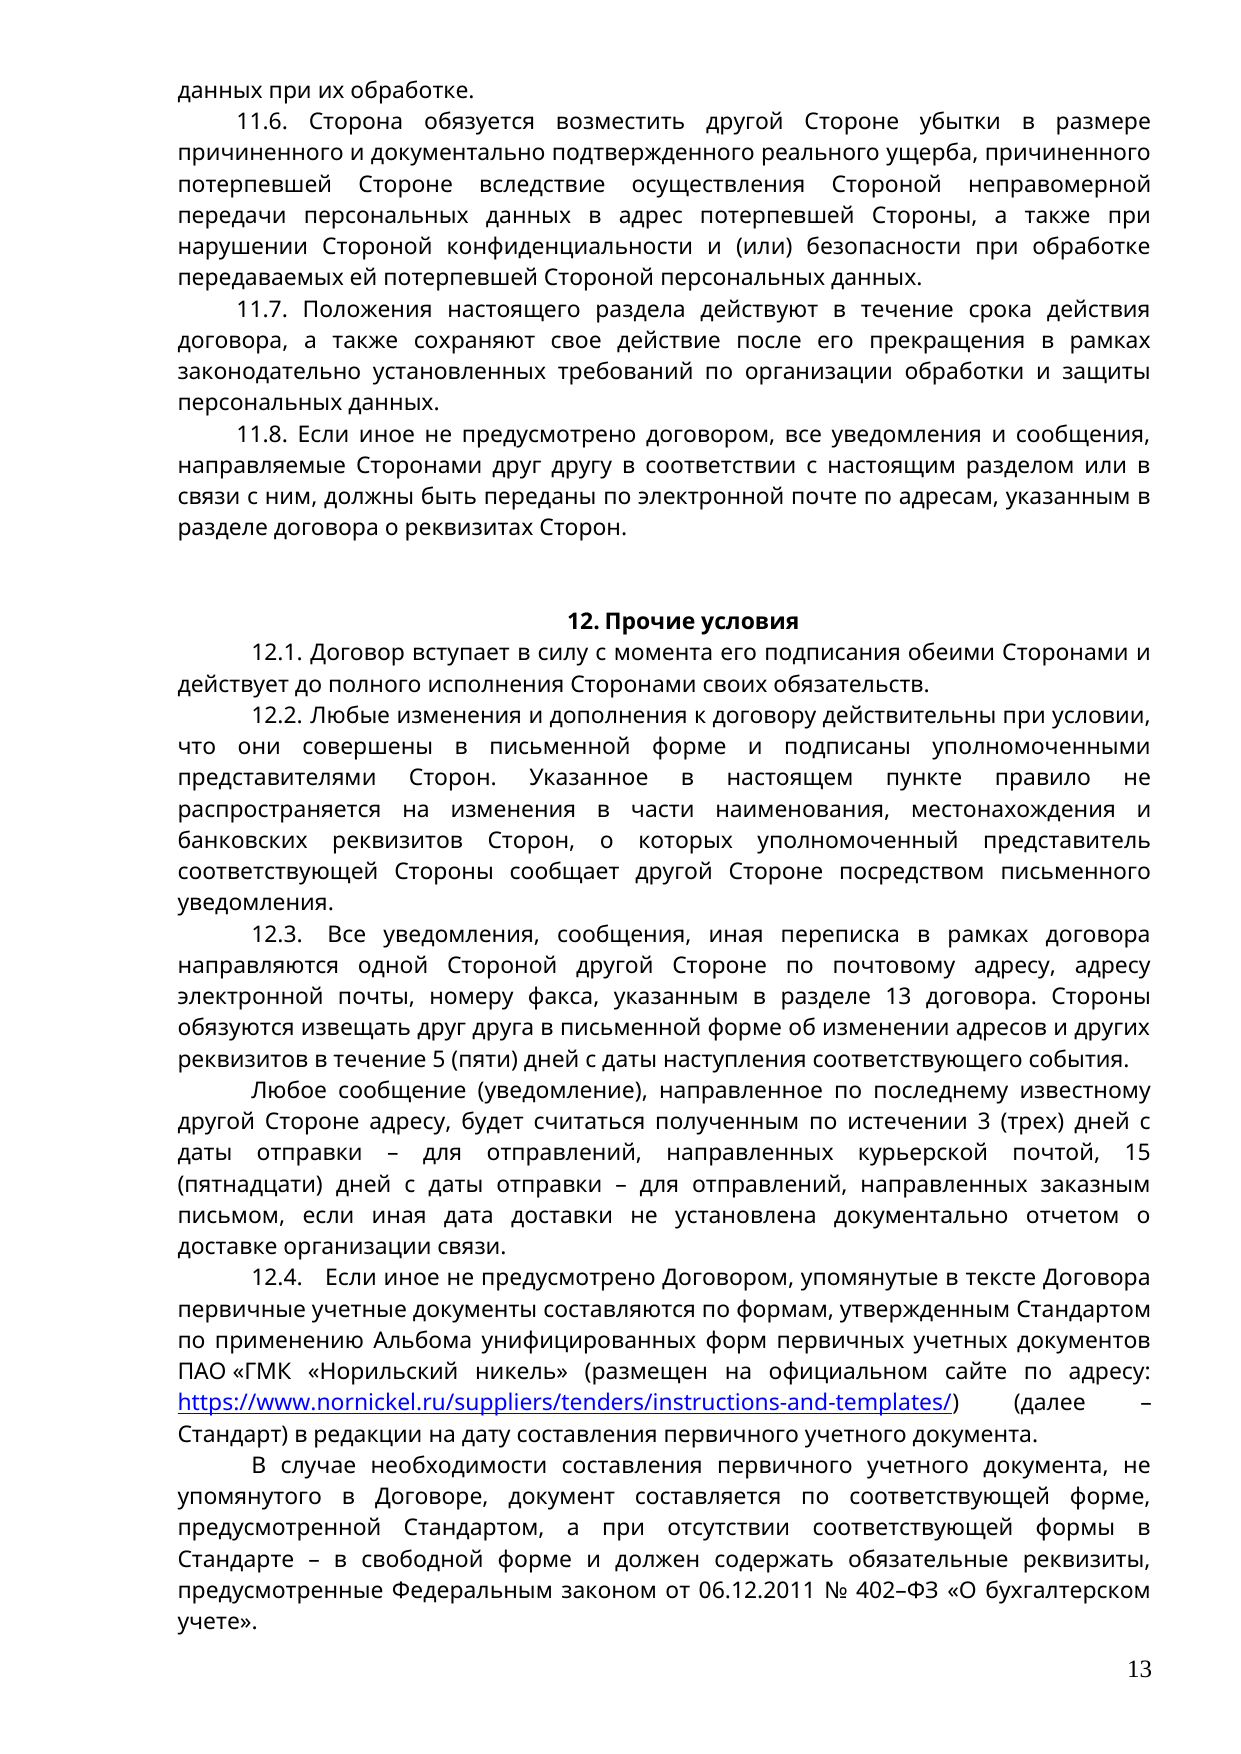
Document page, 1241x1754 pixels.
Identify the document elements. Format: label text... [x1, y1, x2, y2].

list Любое сообщение (уведомление), направленное по последнему известному другой Стороне адресу, будет считаться полученным по истечении 3 (трех) дней с даты отправки – для отправлений, направленных курьерской почтой, 15 (пятнадцати) дней с даты отправки – для отправлений, направленных заказным письмом, если иная дата доставки не установлена документально отчетом о доставке организации связи. [177, 1074, 1152, 1261]
list Договор вступает в силу с момента его подписания обеими Сторонами и действует до полного исполнения Сторонами своих обязательств. [177, 636, 1152, 699]
list Если иное не предусмотрено Договором, упомянутые в тексте Договора первичные учетные документы составляются по формам, утвержденным Стандартом по применению Альбома унифицированных форм первичных учетных документов ПАО «ГМК «Норильский никель» (размещен на официальном сайте по адресу: https://www.nornickel.ru/suppliers/tenders/instructions-and-templates/) (далее – Стандарт) в редакции на дату составления первичного учетного документа. [177, 1261, 1152, 1449]
list 11.7. Положения настоящего раздела действуют в течение срока действия договора, а также сохраняют свое действие после его прекращения в рамках законодательно установленных требований по организации обработки и защиты персональных данных. [177, 293, 1152, 418]
list 11.6. Сторона обязуется возместить другой Стороне убытки в размере причиненного и документально подтвержденного реального ущерба, причиненного потерпевшей Стороне вследствие осуществления Стороной неправомерной передачи персональных данных в адрес потерпевшей Стороны, а также при нарушении Стороной конфиденциальности и (или) безопасности при обработке передаваемых ей потерпевшей Стороной персональных данных. [177, 105, 1152, 293]
text 11.8. Если иное не предусмотрено договором, все уведомления и сообщения, направляемые Сторонами друг другу в соответствии с настоящим разделом или в связи с ним, должны быть переданы по электронной почте по адресам, указанным в разделе договора о реквизитах Сторон. [177, 418, 1152, 543]
list Любые изменения и дополнения к договору действительны при условии, что они совершены в письменной форме и подписаны уполномоченными представителями Сторон. Указанное в настоящем пункте правило не распространяется на изменения в части наименования, местонахождения и банковских реквизитов Сторон, о которых уполномоченный представитель соответствующей Стороны сообщает другой Стороне посредством письменного уведомления. [177, 699, 1152, 918]
text В случае необходимости составления первичного учетного документа, не упомянутого в Договоре, документ составляется по соответствующей форме, предусмотренной Стандартом, а при отсутствии соответствующей формы в Стандарте – в свободной форме и должен содержать обязательные реквизиты, предусмотренные Федеральным законом от 06.12.2011 № 402–ФЗ «О бухгалтерском учете». [177, 1449, 1152, 1636]
list Все уведомления, сообщения, иная переписка в рамках договора направляются одной Стороной другой Стороне по почтовому адресу, адресу электронной почты, номеру факса, указанным в разделе 13 договора. Стороны обязуются извещать друг друга в письменной форме об изменении адресов и других реквизитов в течение 5 (пяти) дней с даты наступления соответствующего события. [177, 918, 1152, 1074]
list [177, 74, 1152, 105]
subtitle Прочие условия [215, 605, 1152, 636]
